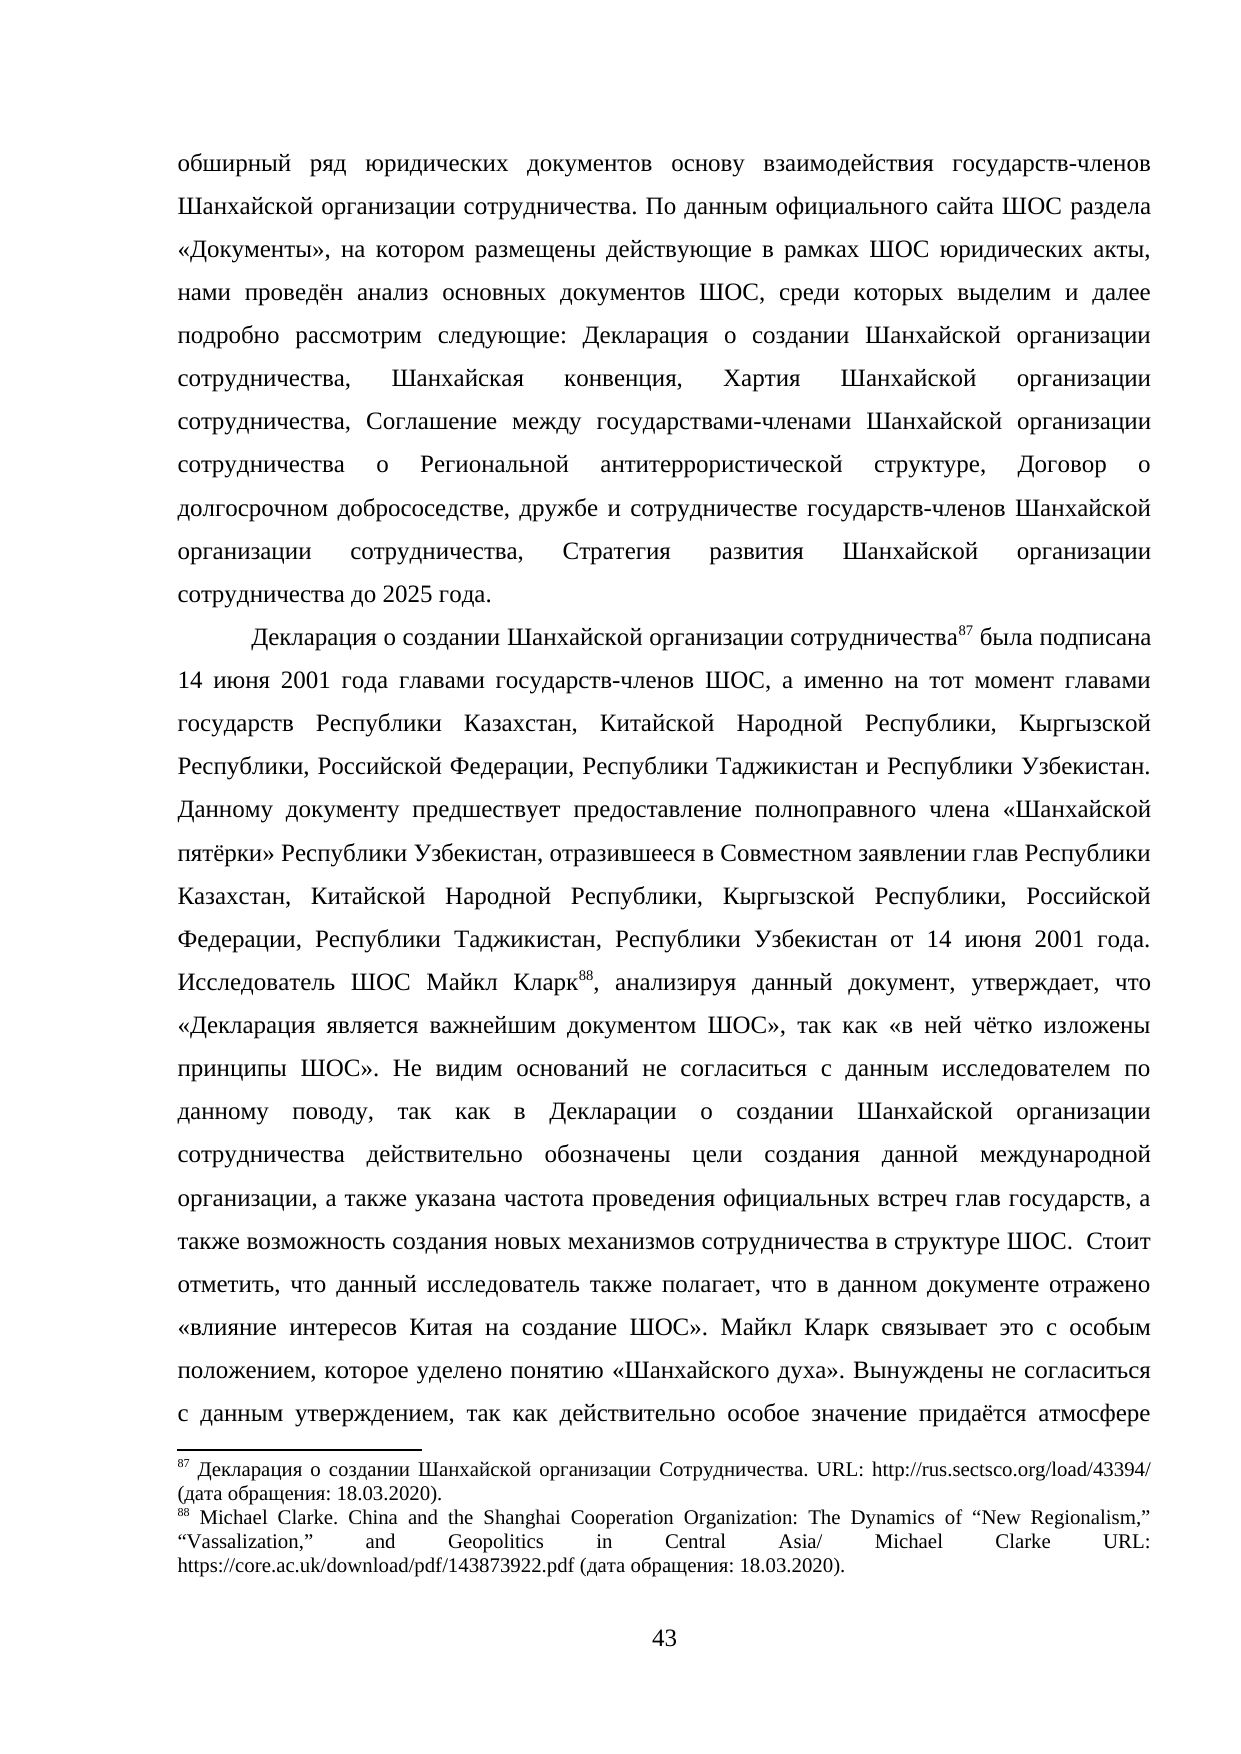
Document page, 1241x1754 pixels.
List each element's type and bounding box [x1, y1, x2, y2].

text [177, 622, 1152, 1427]
text [177, 148, 1152, 608]
